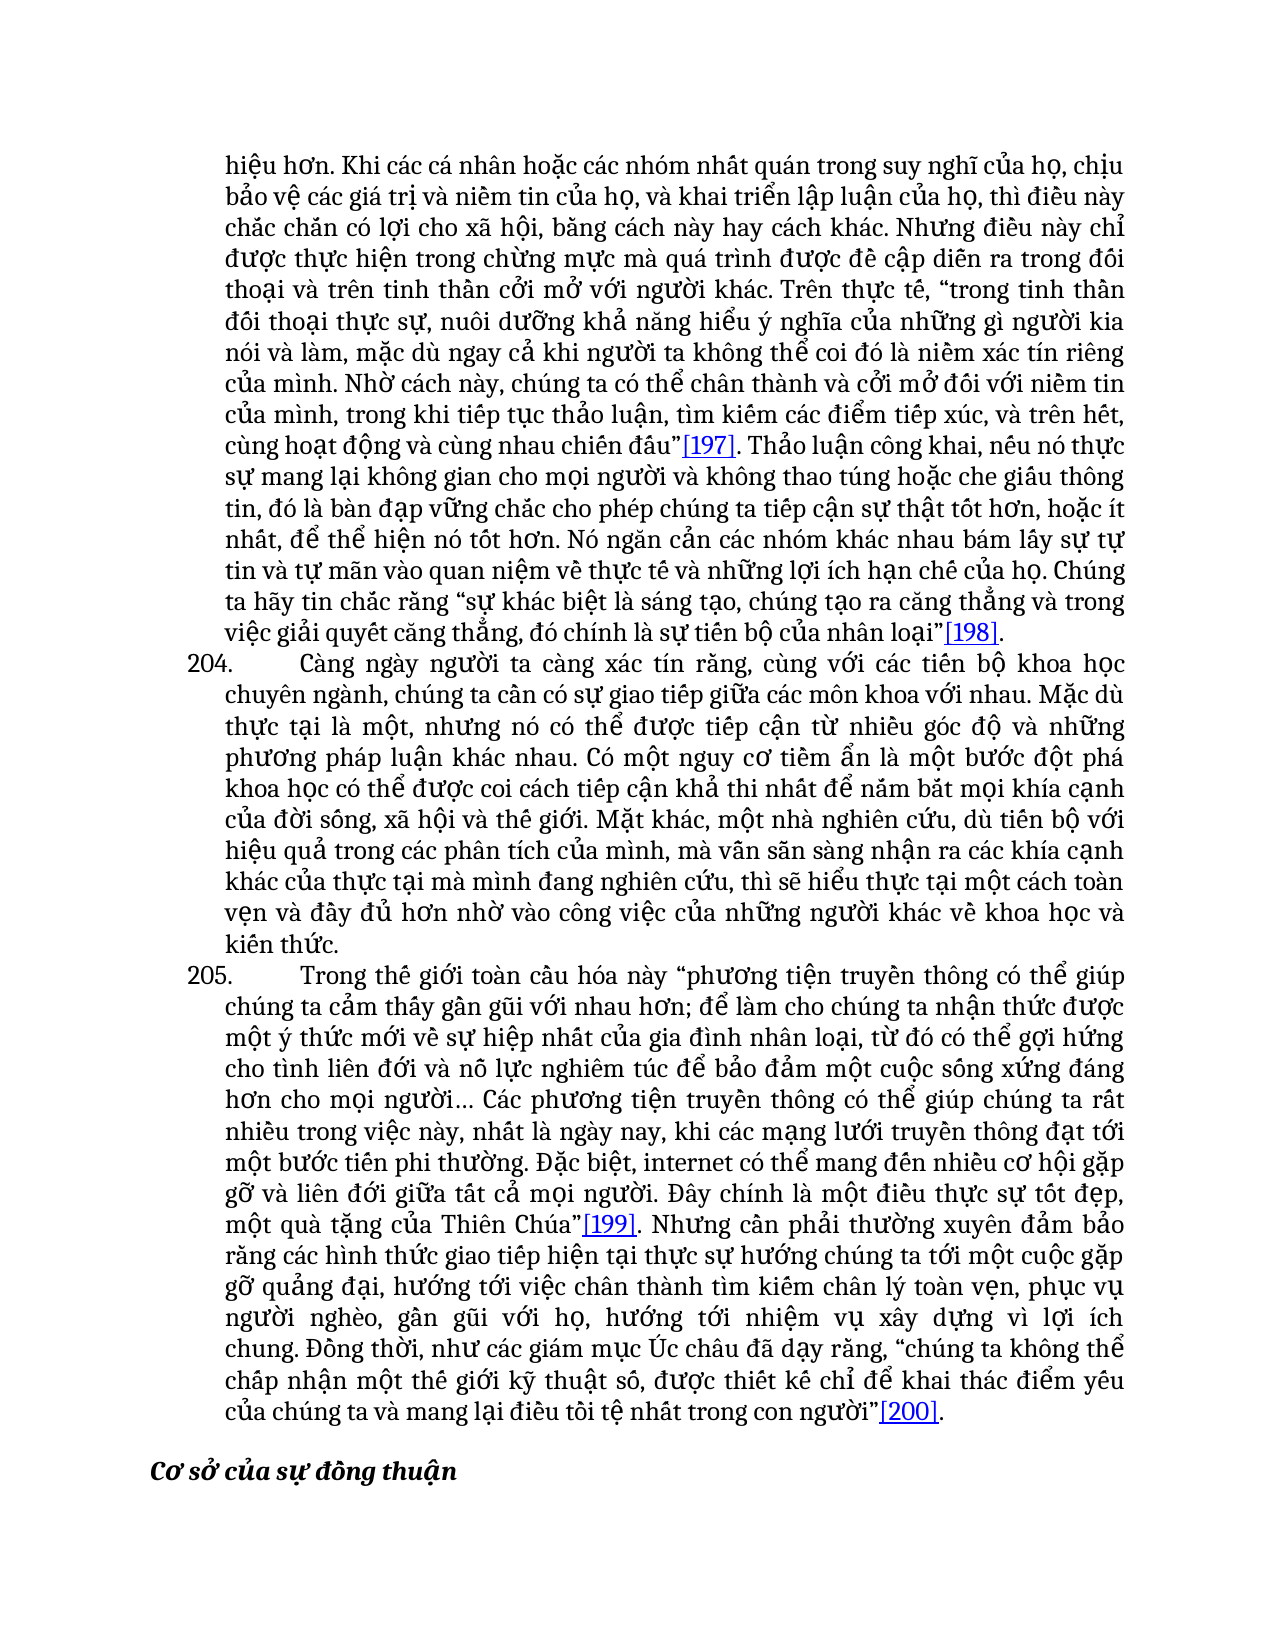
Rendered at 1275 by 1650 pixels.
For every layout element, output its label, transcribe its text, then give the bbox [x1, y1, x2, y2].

list Càng ngày người ta càng xác tín rằng, cùng với các tiến bộ khoa học chuyên ngành, chúng ta cần có sự giao tiếp giữa các môn khoa với nhau. Mặc dù thực tại là một, nhưng nó có thể được tiếp cận từ nhiều góc độ và những phương pháp luận khác nhau. Có một nguy cơ tiềm ẩn là một bước đột phá khoa học có thể được coi cách tiếp cận khả thi nhất để nắm bắt mọi khía cạnh của đời sống, xã hội và thế giới. Mặt khác, một nhà nghiên cứu, dù tiến bộ với hiệu quả trong các phân tích của mình, mà vẫn sẵn sàng nhận ra các khía cạnh khác của thực tại mà mình đang nghiên cứu, thì sẽ hiểu thực tại một cách toàn vẹn và đầy đủ hơn nhờ vào công việc của những người khác về khoa học và kiến ​​thức. [187, 648, 1125, 960]
list Trong thế giới toàn cầu hóa này “phương tiện truyền thông có thể giúp chúng ta cảm thấy gần gũi với nhau hơn; để làm cho chúng ta nhận thức được một ý thức mới về sự hiệp nhất của gia đình nhân loại, từ đó có thể gợi hứng cho tình liên đới và nỗ lực nghiêm túc để bảo đảm một cuộc sống xứng đáng hơn cho mọi người… Các phương tiện truyền thông có thể giúp chúng ta rất nhiều trong việc này, nhất là ngày nay, khi các mạng lưới truyền thông đạt tới một bước tiến phi thường. Đặc biệt, internet có thể mang đến nhiều cơ hội gặp gỡ và liên đới giữa tất cả mọi người. Đây chính là một điều thực sự tốt đẹp, một quà tặng của Thiên Chúa”[199]. Nhưng cần phải thường xuyên đảm bảo rằng các hình thức giao tiếp hiện tại thực sự hướng chúng ta tới một cuộc gặp gỡ quảng đại, hướng tới việc chân thành tìm kiếm chân lý toàn vẹn, phục vụ người nghèo, gần gũi với họ, hướng tới nhiệm vụ xây dựng vì lợi ích chung. Đồng thời, như các giám mục Úc châu đã dạy rằng, “chúng ta không thể chấp nhận một thế giới kỹ thuật số, được thiết kế chỉ để khai thác điểm yếu của chúng ta và mang lại điều tồi tệ nhất trong con người”[200]. [187, 960, 1125, 1427]
text Cơ sở của sự đồng thuận [150, 1456, 1125, 1487]
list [187, 150, 1125, 648]
